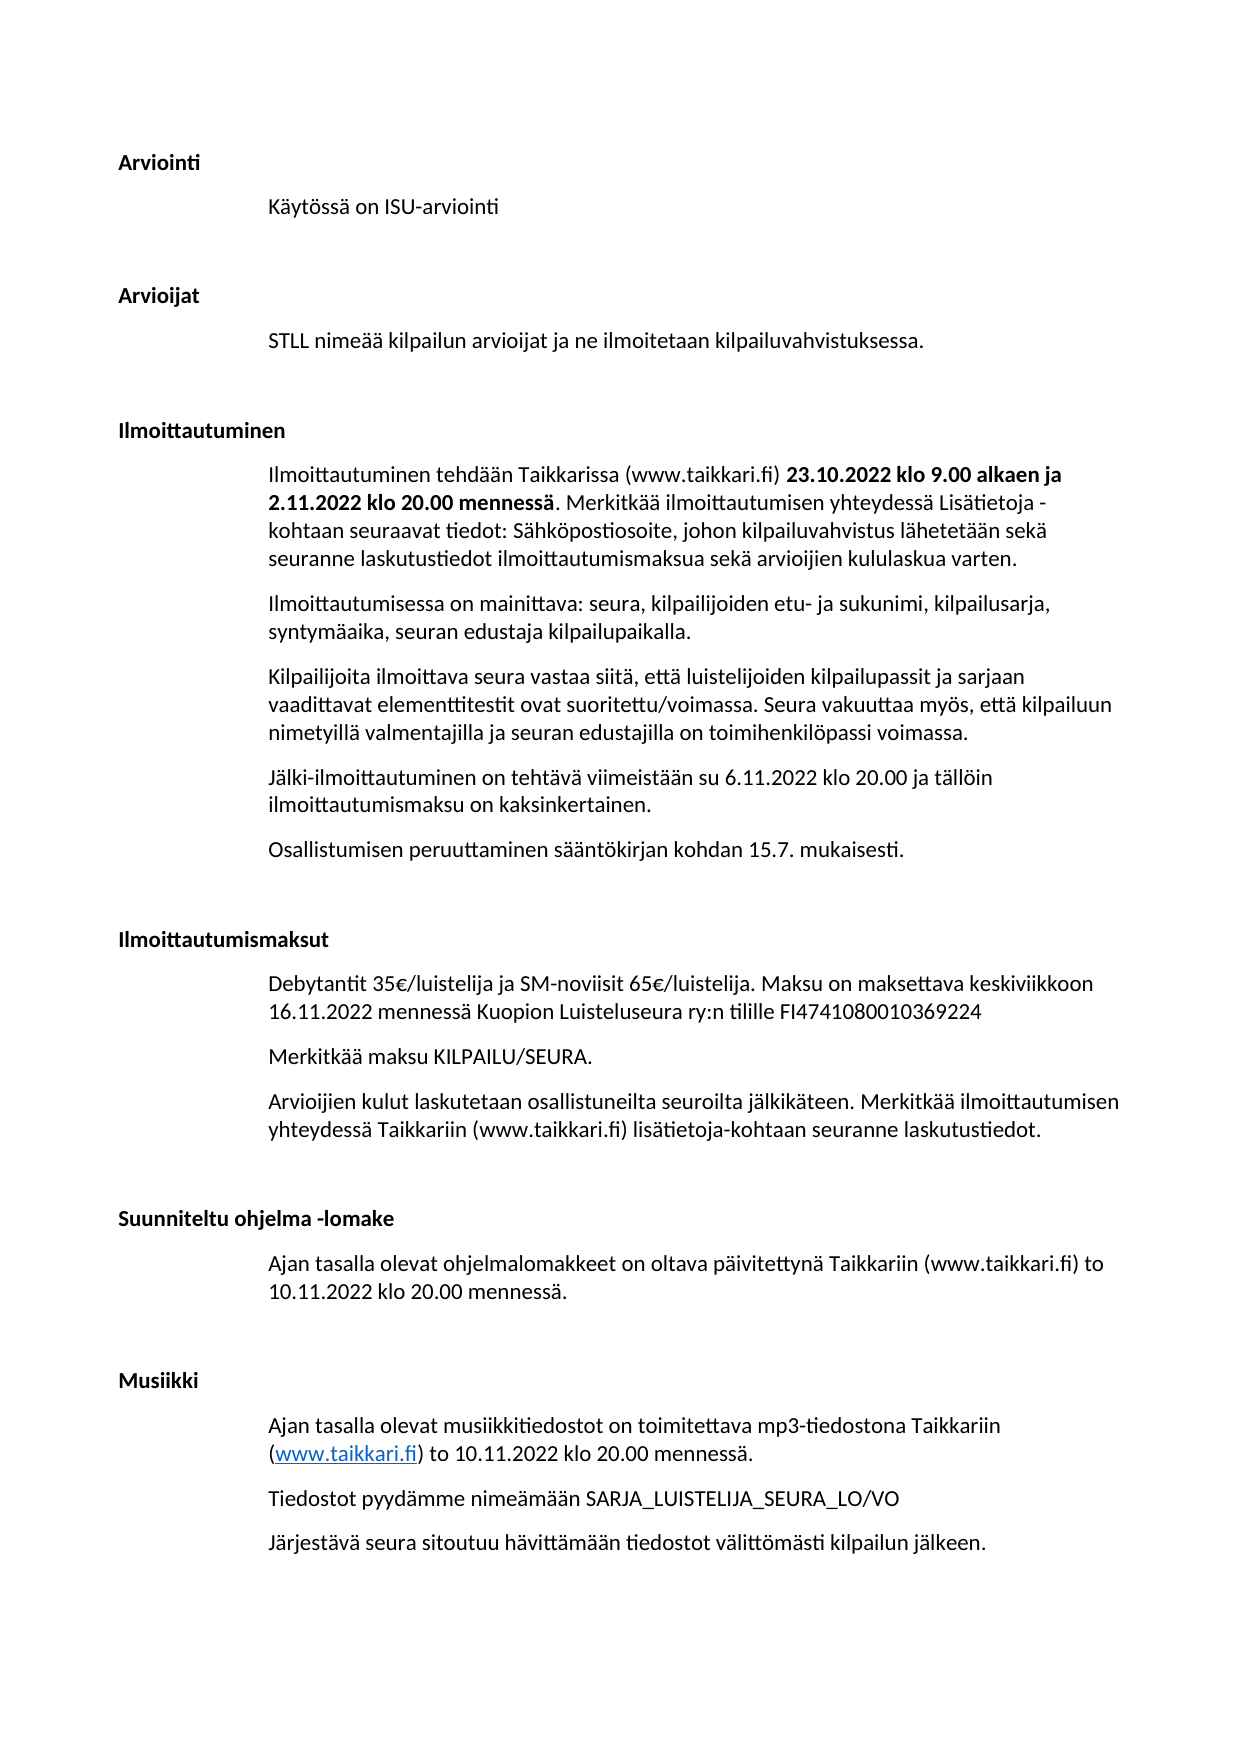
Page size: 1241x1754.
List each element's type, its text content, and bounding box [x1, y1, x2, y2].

text Arvioijien kulut laskutetaan osallistuneilta seuroilta jälkikäteen. Merkitkää ilmoittautumisen yhteydessä Taikkariin (www.taikkari.fi) lisätietoja-kohtaan seuranne laskutustiedot. [268, 1087, 1122, 1143]
text Arvioijat [118, 282, 1122, 310]
text Arviointi [118, 148, 1122, 176]
text Ilmoittautuminen tehdään Taikkarissa (www.taikkari.fi) 23.10.2022 klo 9.00 alkaen ja 2.11.2022 klo 20.00 mennessä. Merkitkää ilmoittautumisen yhteydessä Lisätietoja -kohtaan seuraavat tiedot: Sähköpostiosoite, johon kilpailuvahvistus lähetetään sekä seuranne laskutustiedot ilmoittautumismaksua sekä arvioijien kululaskua varten. [268, 460, 1122, 572]
text Tiedostot pyydämme nimeämään SARJA_LUISTELIJA_SEURA_LO/VO [268, 1484, 1122, 1512]
text Ilmoittautuminen [118, 416, 1122, 444]
text Debytantit 35€/luistelija ja SM-noviisit 65€/luistelija. Maksu on maksettava keskiviikkoon 16.11.2022 mennessä Kuopion Luisteluseura ry:n tilille FI4741080010369224 [268, 969, 1122, 1025]
text Järjestävä seura sitoutuu hävittämään tiedostot välittömästi kilpailun jälkeen. [268, 1528, 1122, 1556]
text STLL nimeää kilpailun arvioijat ja ne ilmoitetaan kilpailuvahvistuksessa. [193, 326, 1122, 354]
text Ilmoittautumisessa on mainittava: seura, kilpailijoiden etu- ja sukunimi, kilpailusarja, syntymäaika, seuran edustaja kilpailupaikalla. [268, 589, 1122, 645]
text Osallistumisen peruuttaminen sääntökirjan kohdan 15.7. mukaisesti. [193, 835, 1122, 863]
text Kilpailijoita ilmoittava seura vastaa siitä, että luistelijoiden kilpailupassit ja sarjaan vaadittavat elementtitestit ovat suoritettu/voimassa. Seura vakuuttaa myös, että kilpailuun nimetyillä valmentajilla ja seuran edustajilla on toimihenkilöpassi voimassa. [268, 662, 1122, 746]
text Suunniteltu ohjelma -lomake [118, 1204, 1122, 1232]
text Ilmoittautumismaksut [118, 925, 1122, 953]
text Käytössä on ISU-arviointi [193, 192, 1122, 220]
text Ajan tasalla olevat ohjelmalomakkeet on oltava päivitettynä Taikkariin (www.taikkari.fi) to 10.11.2022 klo 20.00 mennessä. [268, 1249, 1122, 1305]
text Merkitkää maksu KILPAILU/SEURA. [193, 1042, 1122, 1070]
text Musiikki [118, 1366, 1122, 1394]
text Ajan tasalla olevat musiikkitiedostot on toimitettava mp3-tiedostona Taikkariin (www.taikkari.fi) to 10.11.2022 klo 20.00 mennessä. [268, 1411, 1122, 1467]
text Jälki-ilmoittautuminen on tehtävä viimeistään su 6.11.2022 klo 20.00 ja tällöin ilmoittautumismaksu on kaksinkertainen. [268, 763, 1122, 819]
